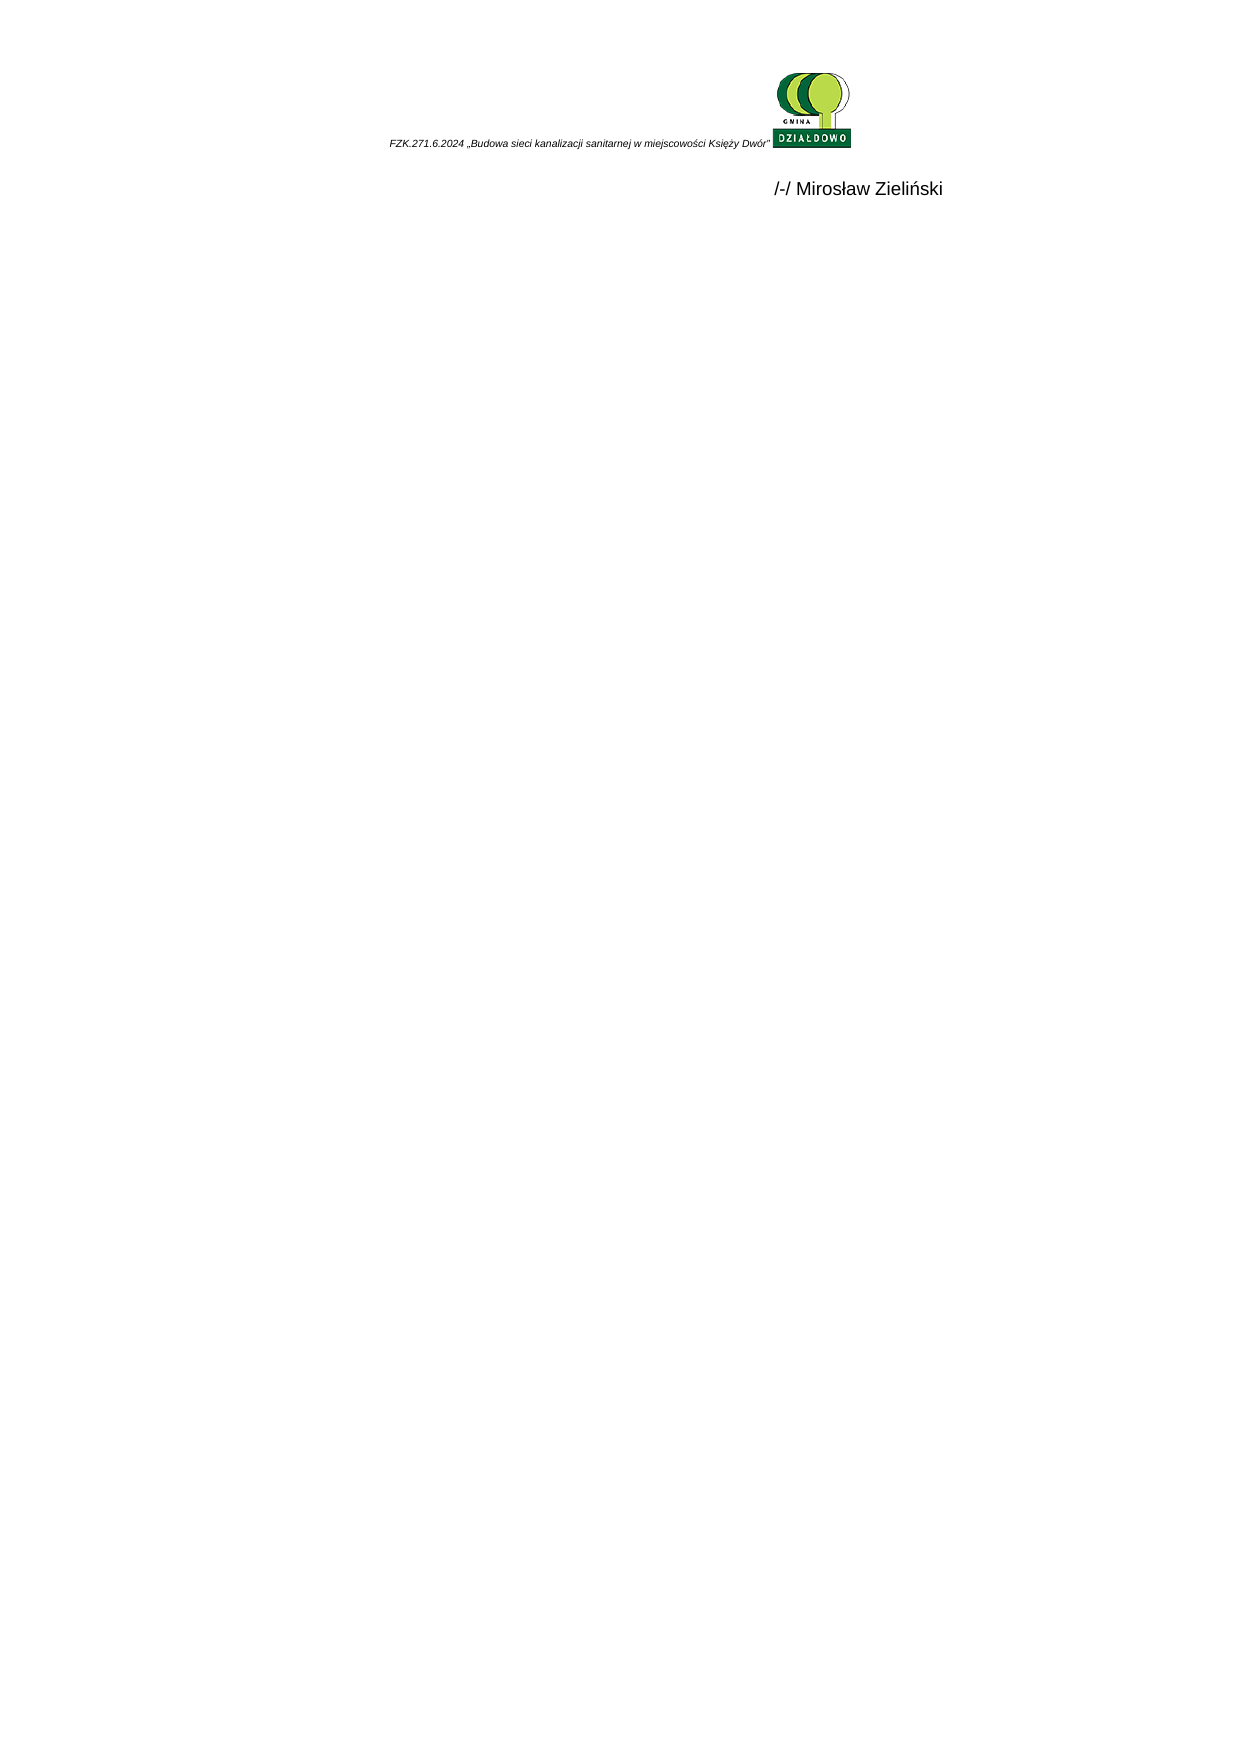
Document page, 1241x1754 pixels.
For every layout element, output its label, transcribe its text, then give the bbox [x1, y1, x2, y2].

picture [772, 73, 851, 148]
text /-/ Mirosław Zieliński [148, 177, 1093, 199]
